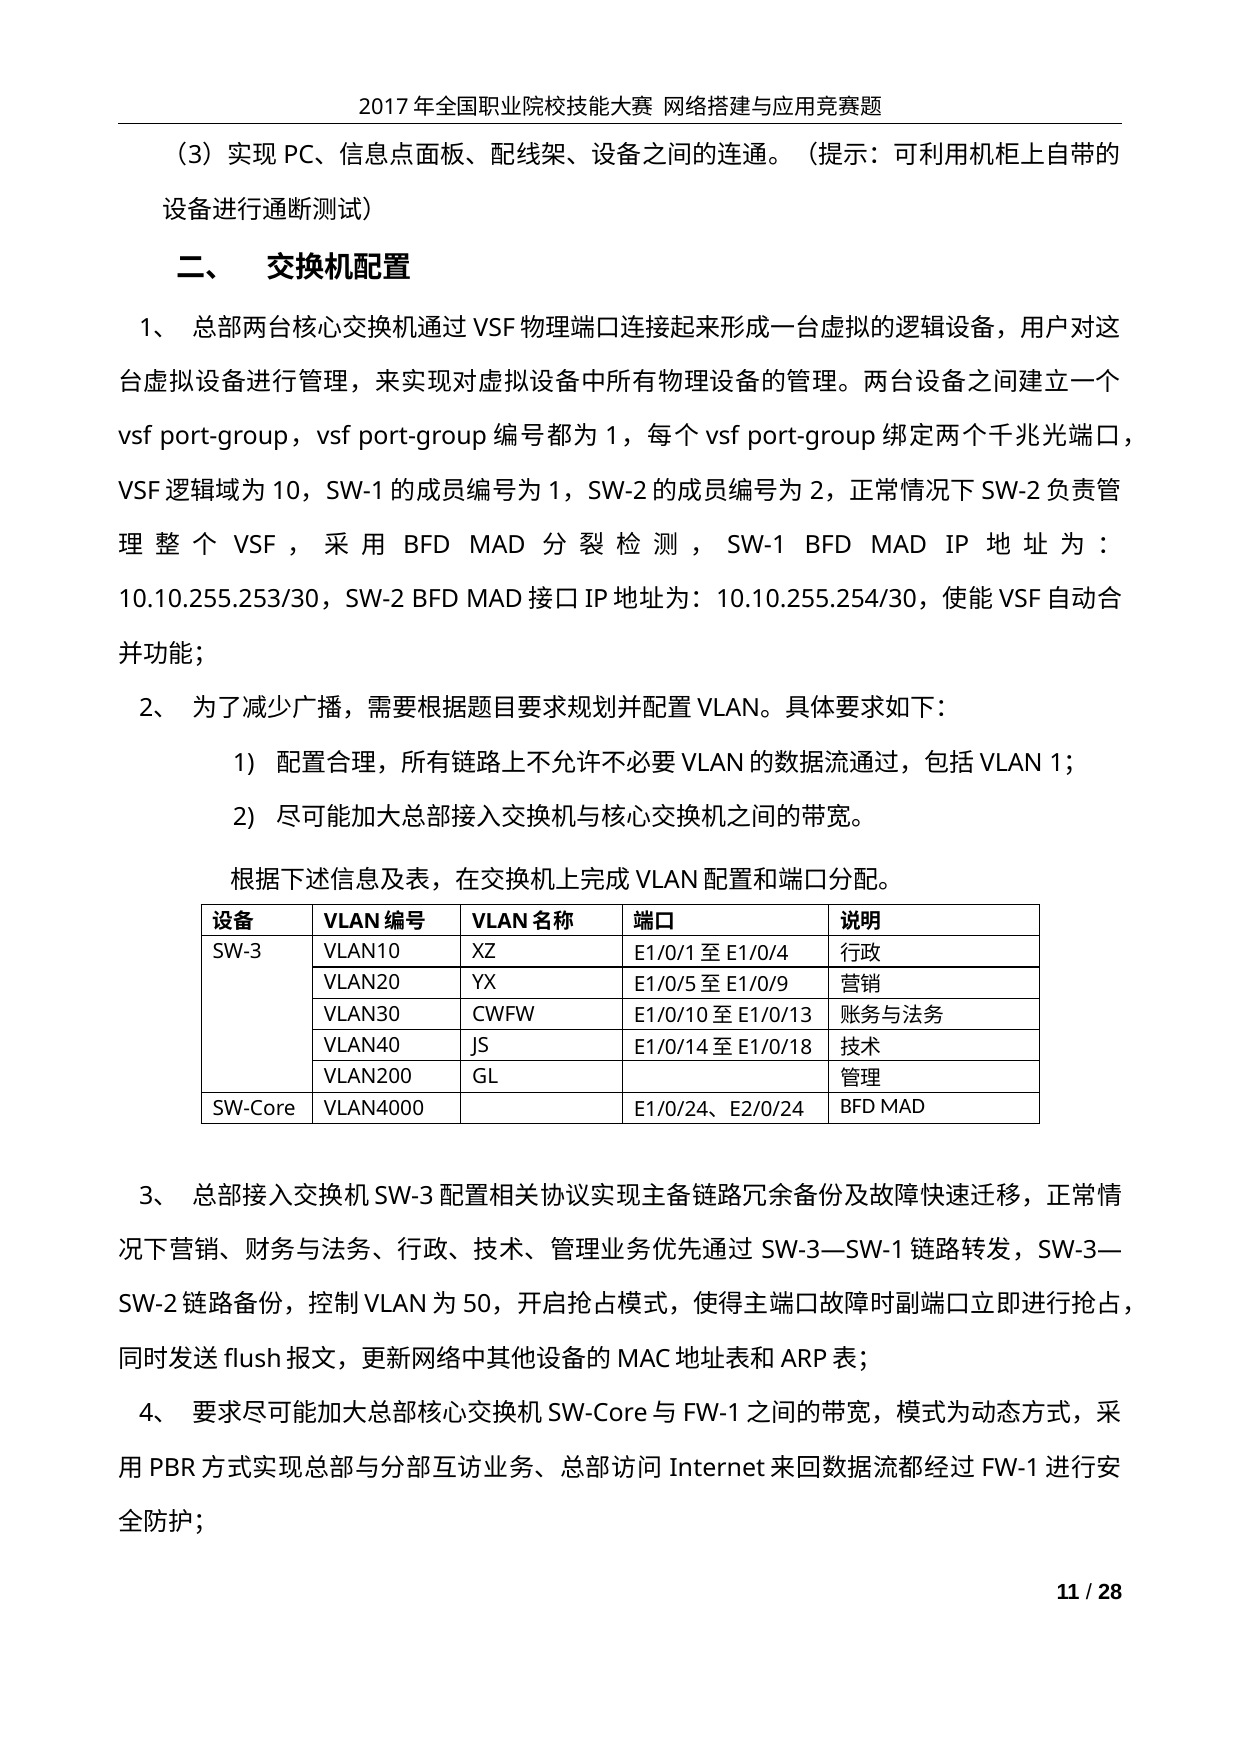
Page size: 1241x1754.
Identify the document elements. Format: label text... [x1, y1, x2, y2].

table_header 设备 [202, 905, 312, 935]
table_cell 行政 [829, 936, 1039, 966]
list 要求尽可能加大总部核心交换机SW-Core与FW-1之间的带宽，模式为动态方式，采用PBR方式实现总部与分部互访业务、总部访问Internet来回数据流都经过FW-1进行安全防护； [118, 1393, 1122, 1538]
table_cell E1/0/14至E1/0/18 [623, 1030, 828, 1060]
table_cell 账务与法务 [829, 999, 1039, 1029]
list 尽可能加大总部接入交换机与核心交换机之间的带宽。 [233, 796, 1122, 833]
table_cell VLAN40 [313, 1030, 460, 1060]
table_cell 技术 [829, 1030, 1039, 1060]
table_header 说明 [829, 905, 1039, 935]
table_header VLAN编号 [313, 905, 460, 935]
table_cell VLAN200 [313, 1061, 460, 1092]
table_cell BFD MAD [829, 1093, 1039, 1123]
table_cell E1/0/10至E1/0/13 [623, 999, 828, 1029]
list 交换机配置 [118, 243, 1122, 286]
table_cell VLAN20 [313, 968, 460, 998]
list 总部两台核心交换机通过VSF物理端口连接起来形成一台虚拟的逻辑设备，用户对这台虚拟设备进行管理，来实现对虚拟设备中所有物理设备的管理。两台设备之间建立一个vsf port-group，vsf port-group编号都为1，每个vsf port-group绑定两个千兆光端口，VSF逻辑域为10，SW-1的成员编号为1，SW-2的成员编号为2，正常情况下SW-2负责管理整个VSF，采用BFD MAD分裂检测，SW-1 BFD MAD IP地址为：10.10.255.253/30，SW-2 BFD MAD接口IP地址为：10.10.255.254/30，使能VSF自动合并功能； [118, 307, 1122, 669]
table_cell VLAN10 [313, 936, 460, 966]
table_cell GL [461, 1061, 622, 1092]
table_cell E1/0/1至E1/0/4 [623, 936, 828, 966]
list 总部接入交换机SW-3配置相关协议实现主备链路冗余备份及故障快速迁移，正常情况下营销、财务与法务、行政、技术、管理业务优先通过SW-3—SW-1链路转发，SW-3—SW-2链路备份，控制VLAN为50，开启抢占模式，使得主端口故障时副端口立即进行抢占，同时发送 flush报文，更新网络中其他设备的MAC地址表和ARP表； [118, 1175, 1122, 1374]
table_cell 管理 [829, 1061, 1039, 1092]
table_cell SW-3 [202, 936, 312, 1092]
list 配置合理，所有链路上不允许不必要VLAN的数据流通过，包括VLAN 1； [233, 742, 1122, 778]
table_cell XZ [461, 936, 622, 966]
table_cell SW-Core [202, 1093, 312, 1123]
table_header 端口 [623, 905, 828, 935]
table_cell [623, 1061, 828, 1092]
table_cell E1/0/5至E1/0/9 [623, 968, 828, 998]
table_cell E1/0/24、E2/0/24 [623, 1093, 828, 1123]
table_cell VLAN4000 [313, 1093, 460, 1123]
table_cell JS [461, 1030, 622, 1060]
table_cell [461, 1093, 622, 1123]
table_cell VLAN30 [313, 999, 460, 1029]
list 为了减少广播，需要根据题目要求规划并配置VLAN。具体要求如下： [118, 688, 1122, 724]
table_cell YX [461, 968, 622, 998]
table_cell CWFW [461, 999, 622, 1029]
table_cell 营销 [829, 968, 1039, 998]
list （3）实现PC、信息点面板、配线架、设备之间的连通。（提示：可利用机柜上自带的设备进行通断测试） [162, 135, 1122, 225]
table_header VLAN名称 [461, 905, 622, 935]
text 根据下述信息及表，在交换机上完成VLAN配置和端口分配。 [118, 859, 1122, 895]
